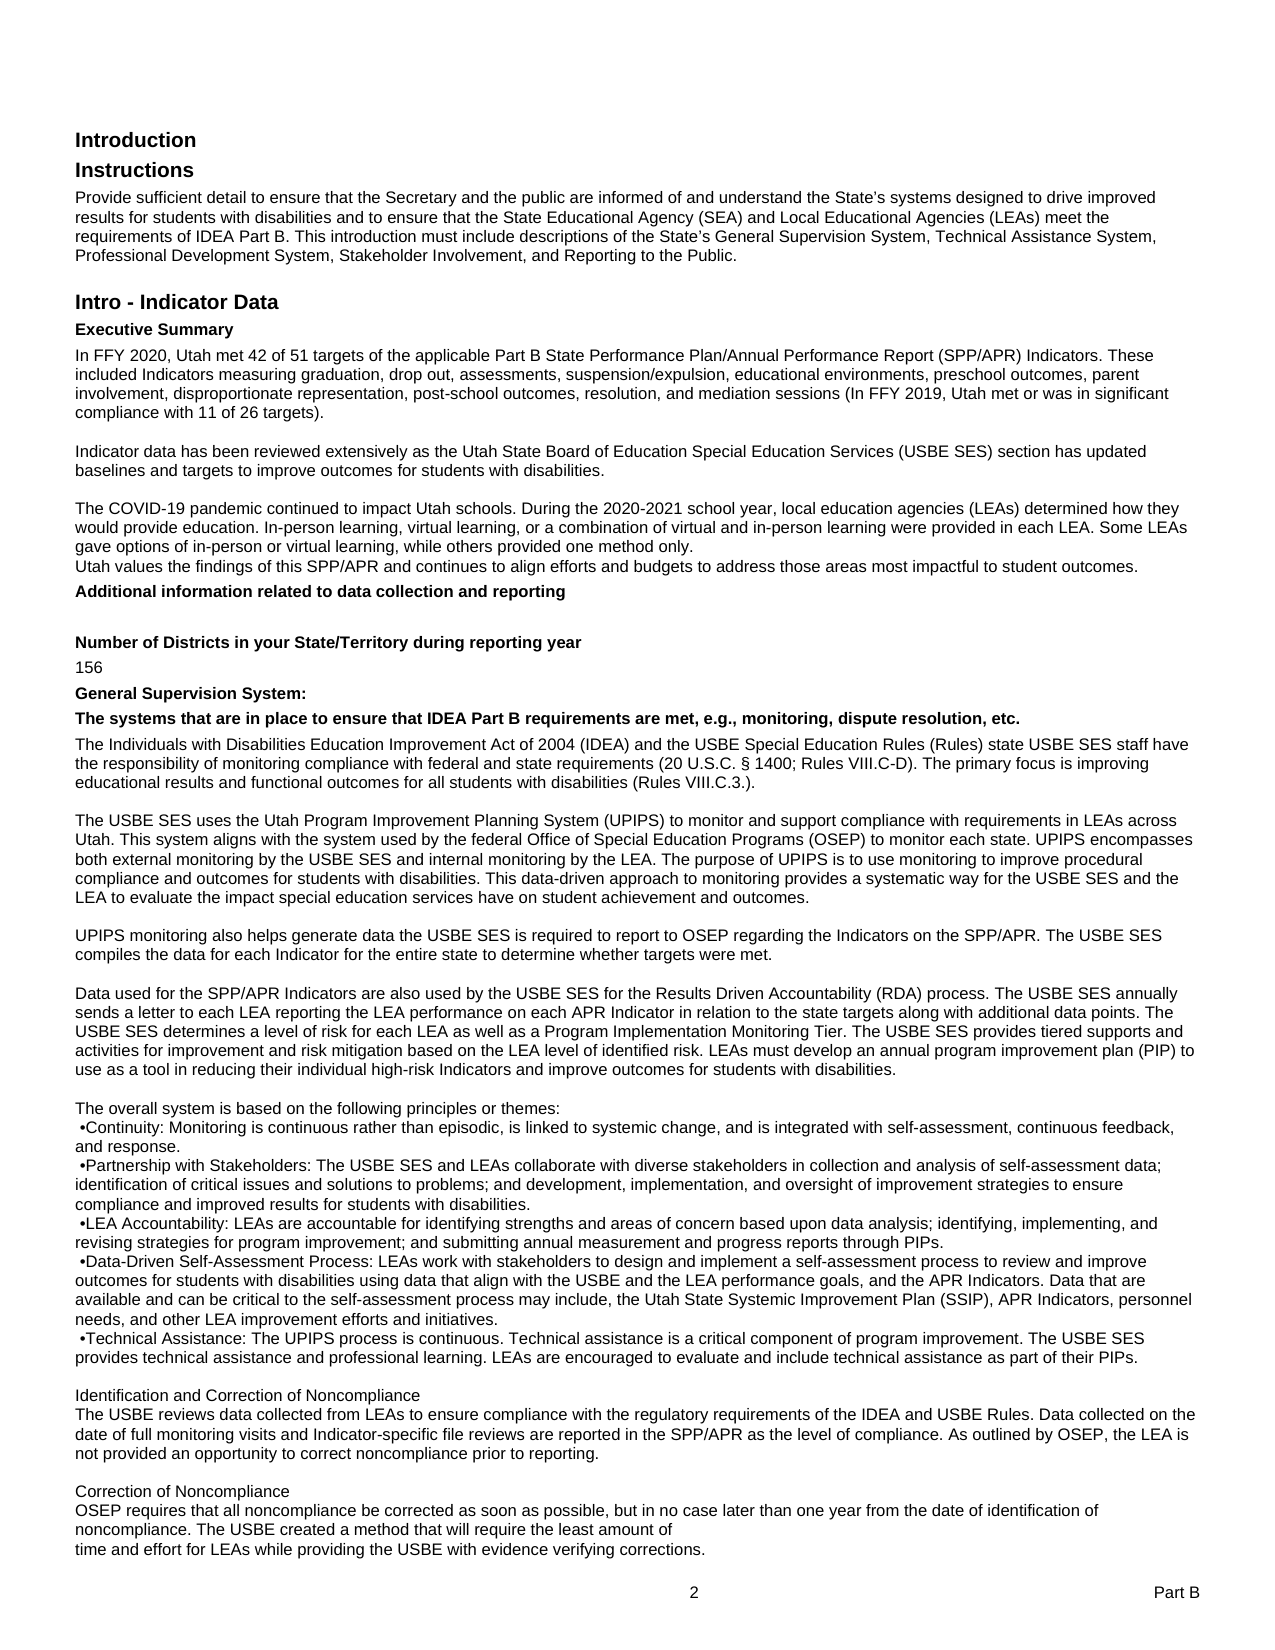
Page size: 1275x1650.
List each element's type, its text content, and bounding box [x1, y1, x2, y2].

text Executive Summary [75, 320, 1200, 339]
text The systems that are in place to ensure that IDEA Part B requirements are met, e.g., monitoring, dispute resolution, etc. [75, 709, 1200, 728]
text In FFY 2020, Utah met 42 of 51 targets of the applicable Part B State Performance Plan/Annual Performance Report (SPP/APR) Indicators. These included Indicators measuring graduation, drop out, assessments, suspension/expulsion, educational environments, preschool outcomes, parent involvement, disproportionate representation, post-school outcomes, resolution, and mediation sessions (In FFY 2019, Utah met or was in significant compliance with 11 of 26 targets). Indicator data has been reviewed extensively as the Utah State Board of Education Special Education Services (USBE SES) section has updated baselines and targets to improve outcomes for students with disabilities. The COVID-19 pandemic continued to impact Utah schools. During the 2020-2021 school year, local education agencies (LEAs) determined how they would provide education. In-person learning, virtual learning, or a combination of virtual and in-person learning were provided in each LEA. Some LEAs gave options of in-person or virtual learning, while others provided one method only. Utah values the findings of this SPP/APR and continues to align efforts and budgets to address those areas most impactful to student outcomes. [75, 346, 1200, 576]
text General Supervision System: [75, 683, 1200, 703]
text Additional information related to data collection and reporting [75, 582, 1200, 601]
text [75, 734, 1200, 1558]
text 156 [75, 658, 1200, 677]
subtitle Intro - Indicator Data [75, 290, 1200, 314]
text Number of Districts in your State/Territory during reporting year [75, 633, 1200, 652]
text Provide sufficient detail to ensure that the Secretary and the public are informed of and understand the State’s systems designed to drive improved results for students with disabilities and to ensure that the State Educational Agency (SEA) and Local Educational Agencies (LEAs) meet the requirements of IDEA Part B. This introduction must include descriptions of the State’s General Supervision System, Technical Assistance System, Professional Development System, Stakeholder Involvement, and Reporting to the Public. [75, 188, 1200, 265]
text Instructions [75, 158, 1200, 182]
subtitle Introduction [75, 128, 1200, 152]
